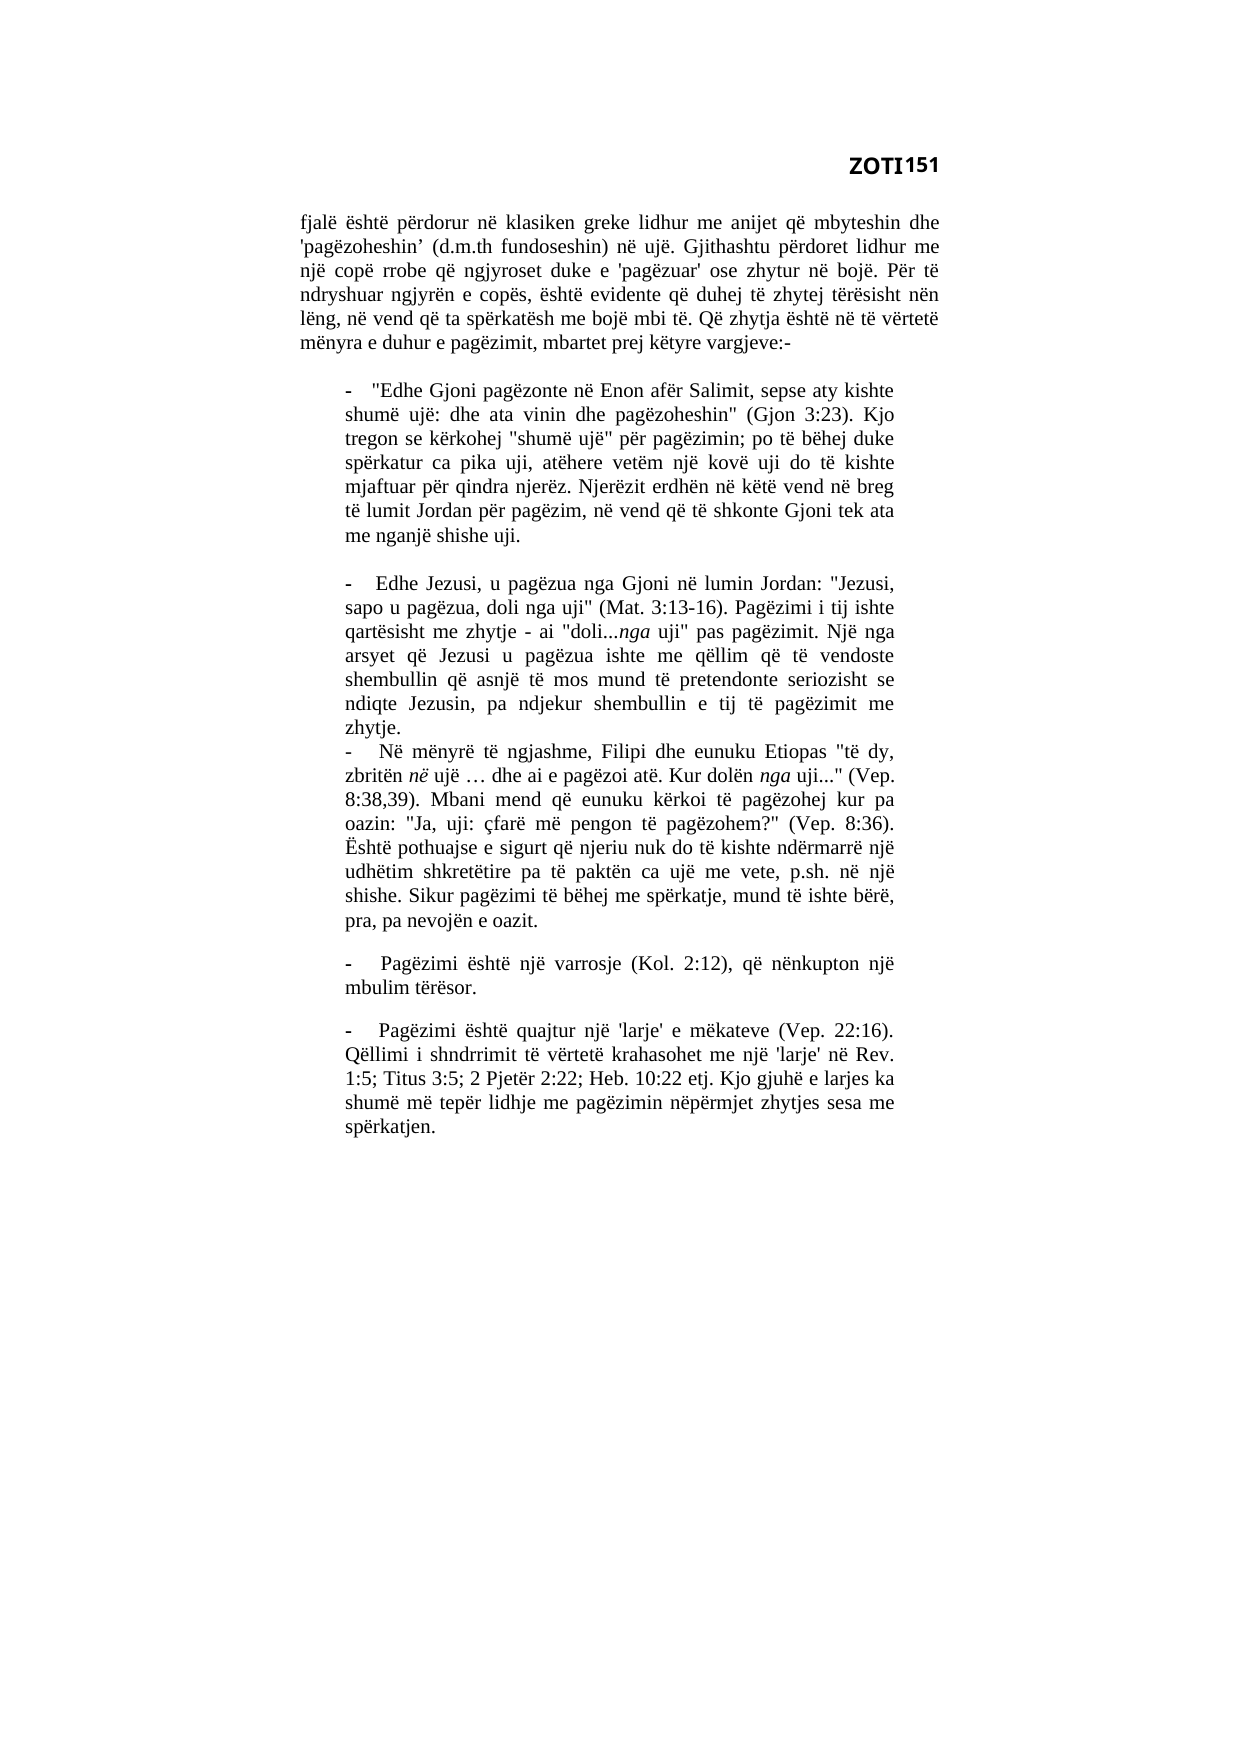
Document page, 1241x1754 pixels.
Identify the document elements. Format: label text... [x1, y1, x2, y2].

text - "Edhe Gjoni pagëzonte në Enon afër Salimit, sepse aty kishte shumë ujë: dhe ata vinin dhe pagëzoheshin" (Gjon 3:23). Kjo tregon se kërkohej "shumë ujë" për pagëzimin; po të bëhej duke spërkatur ca pika uji, atëhere vetëm një kovë uji do të kishte mjaftuar për qindra njerëz. Njerëzit erdhën në këtë vend në breg të lumit Jordan për pagëzim, në vend që të shkonte Gjoni tek ata me nganjë shishe uji. [345, 378, 895, 547]
text - Pagëzimi është quajtur një 'larje' e mëkateve (Vep. 22:16). Qëllimi i shndrrimit të vërtetë krahasohet me një 'larje' në Rev. 1:5; Titus 3:5; 2 Pjetër 2:22; Heb. 10:22 etj. Kjo gjuhë e larjes ka shumë më tepër lidhje me pagëzimin nëpërmjet zhytjes sesa me spërkatjen. [345, 1018, 895, 1138]
text - Edhe Jezusi, u pagëzua nga Gjoni në lumin Jordan: "Jezusi, sapo u pagëzua, doli nga uji" (Mat. 3:13-16). Pagëzimi i tij ishte qartësisht me zhytje - ai "doli...nga uji" pas pagëzimit. Një nga arsyet që Jezusi u pagëzua ishte me qëllim që të vendoste shembullin që asnjë të mos mund të pretendonte seriozisht se ndiqte Jezusin, pa ndjekur shembullin e tij të pagëzimit me zhytje. [345, 571, 895, 739]
text - Në mënyrë të ngjashme, Filipi dhe eunuku Etiopas "të dy, zbritën në ujë … dhe ai e pagëzoi atë. Kur dolën nga uji..." (Vep. 8:38,39). Mbani mend që eunuku kërkoi të pagëzohej kur pa oazin: "Ja, uji: çfarë më pengon të pagëzohem?" (Vep. 8:36). Është pothuajse e sigurt që njeriu nuk do të kishte ndërmarrë një udhëtim shkretëtire pa të paktën ca ujë me vete, p.sh. në një shishe. Sikur pagëzimi të bëhej me spërkatje, mund të ishte bërë, pra, pa nevojën e oazit. [345, 739, 895, 932]
text - Pagëzimi është një varrosje (Kol. 2:12), që nënkupton një mbulim tërësor. [345, 951, 895, 999]
text Fjala greke 'baptizo', e cila është përkthyer 'pagëzoj' në biblën anglisht, nuk do të thotë spërkat; do të thotë të lahesh tërësisht dhe të zhytesh në lëng (shih përkufizimet në përkatëset e Robert Young dhe James Strong). Kjo fjalë është përdorur në klasiken greke lidhur me anijet që mbyteshin dhe 'pagëzoheshin’ (d.m.th fundoseshin) në ujë. Gjithashtu përdoret lidhur me një copë rrobe që ngjyroset duke e 'pagëzuar' ose zhytur në bojë. Për të ndryshuar ngjyrën e copës, është evidente që duhej të zhytej tërësisht nën lëng, në vend që ta spërkatësh me bojë mbi të. Që zhytja është në të vërtetë mënyra e duhur e pagëzimit, mbartet prej këtyre vargjeve:- [300, 210, 940, 354]
